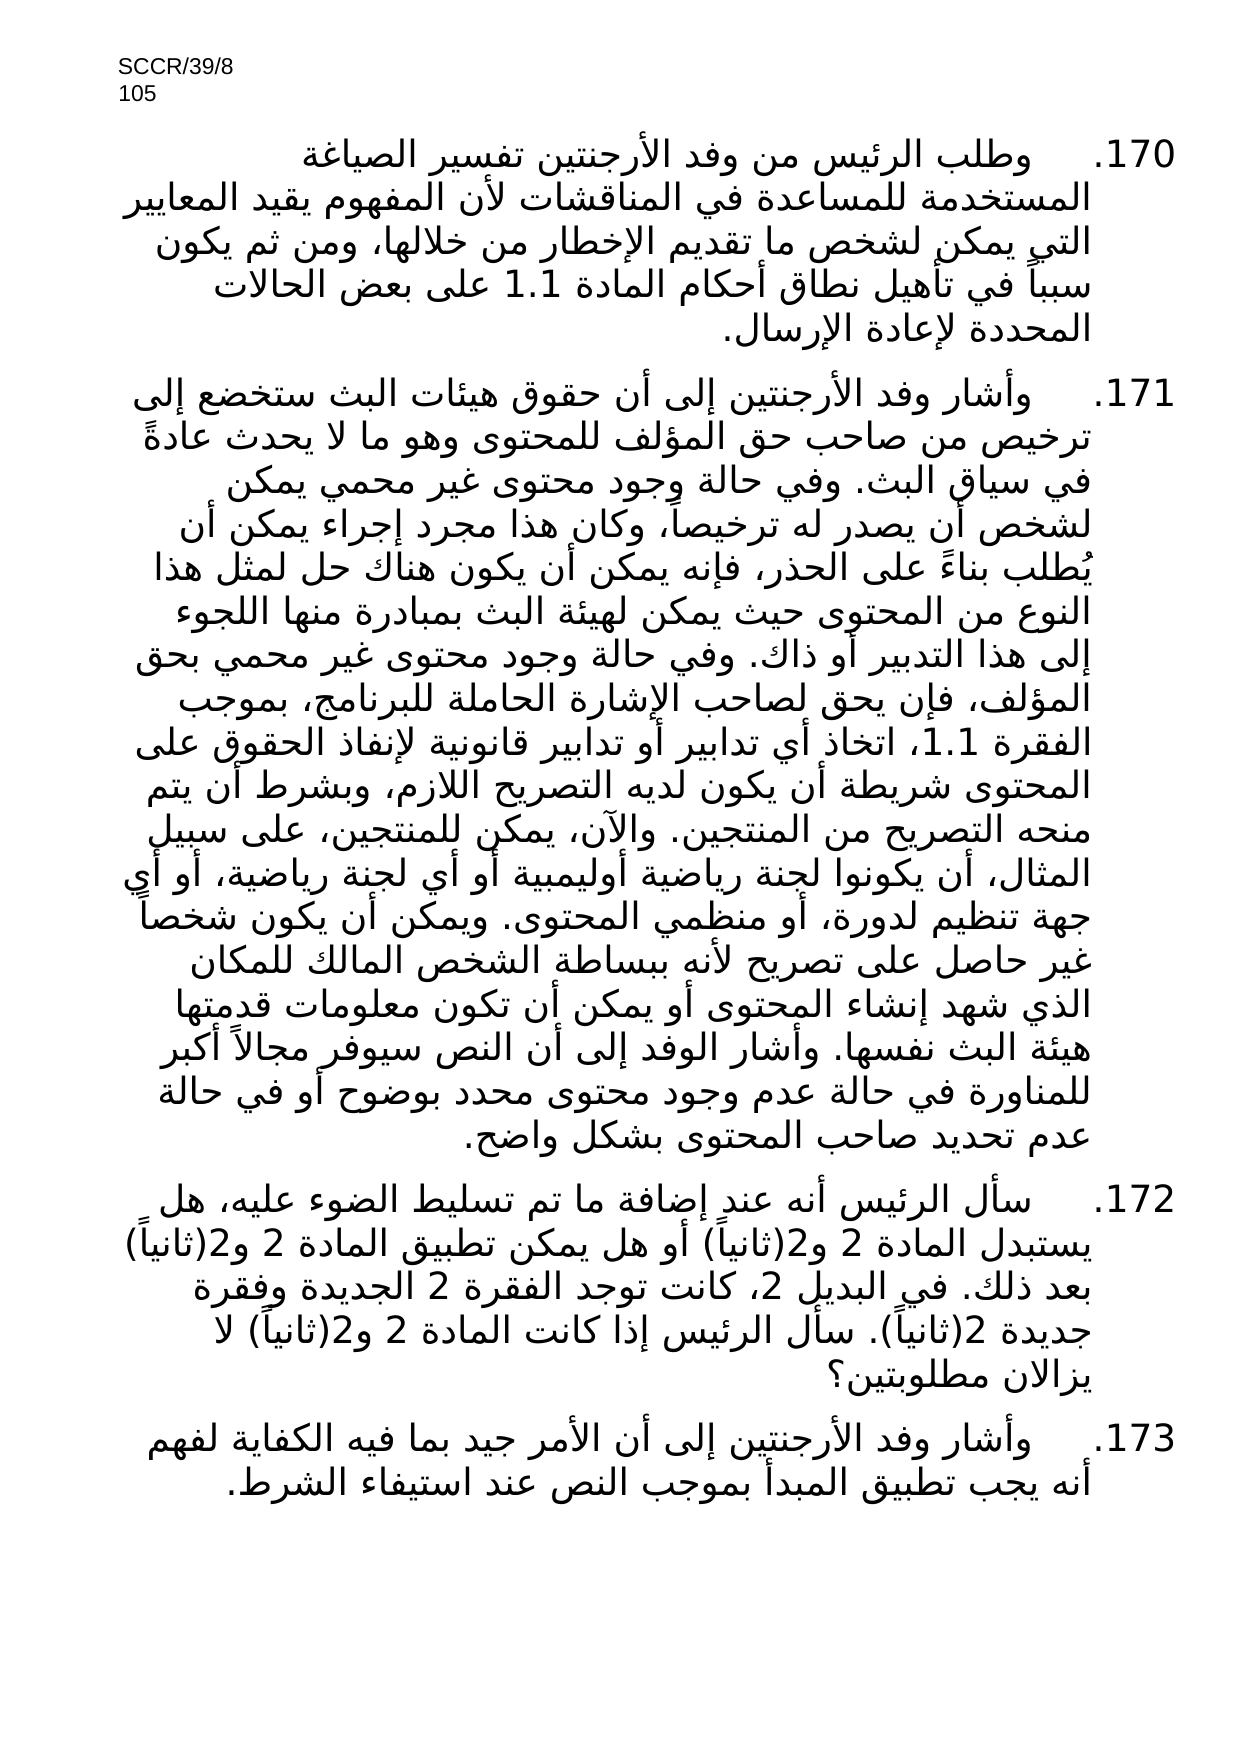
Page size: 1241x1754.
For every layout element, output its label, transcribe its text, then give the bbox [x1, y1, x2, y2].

text وطلب الرئيس من وفد الأرجنتين تفسير الصياغة المستخدمة للمساعدة في المناقشات لأن المفهوم يقيد المعايير التي يمكن لشخص ما تقديم الإخطار من خلالها، ومن ثم يكون سبباً في تأهيل نطاق أحكام المادة 1.1 على بعض الحالات المحددة لإعادة الإرسال. [118, 132, 1092, 350]
text وأشار وفد الأرجنتين إلى أن حقوق هيئات البث ستخضع إلى ترخيص من صاحب حق المؤلف للمحتوى وهو ما لا يحدث عادةً في سياق البث. وفي حالة وجود محتوى غير محمي يمكن لشخص أن يصدر له ترخيصاً، وكان هذا مجرد إجراء يمكن أن يُطلب بناءً على الحذر، فإنه يمكن أن يكون هناك حل لمثل هذا النوع من المحتوى حيث يمكن لهيئة البث بمبادرة منها اللجوء إلى هذا التدبير أو ذاك. وفي حالة وجود محتوى غير محمي بحق المؤلف، فإن يحق لصاحب الإشارة الحاملة للبرنامج، بموجب الفقرة 1.1، اتخاذ أي تدابير أو تدابير قانونية لإنفاذ الحقوق على المحتوى شريطة أن يكون لديه التصريح اللازم، وبشرط أن يتم منحه التصريح من المنتجين. والآن، يمكن للمنتجين، على سبيل المثال، أن يكونوا لجنة رياضية أوليمبية أو أي لجنة رياضية، أو أي جهة تنظيم لدورة، أو منظمي المحتوى. ويمكن أن يكون شخصاً غير حاصل على تصريح لأنه ببساطة الشخص المالك للمكان الذي شهد إنشاء المحتوى أو يمكن أن تكون معلومات قدمتها هيئة البث نفسها. وأشار الوفد إلى أن النص سيوفر مجالاً أكبر للمناورة في حالة عدم وجود محتوى محدد بوضوح أو في حالة عدم تحديد صاحب المحتوى بشكل واضح. [118, 371, 1092, 1157]
text وأشار وفد الأرجنتين إلى أن الأمر جيد بما فيه الكفاية لفهم أنه يجب تطبيق المبدأ بموجب النص عند استيفاء الشرط. [118, 1417, 1092, 1504]
text سأل الرئيس أنه عند إضافة ما تم تسليط الضوء عليه، هل يستبدل المادة 2 و2(ثانياً) أو هل يمكن تطبيق المادة 2 و2(ثانياً) بعد ذلك. في البديل 2، كانت توجد الفقرة 2 الجديدة وفقرة جديدة 2(ثانياً). سأل الرئيس إذا كانت المادة 2 و2(ثانياً) لا يزالان مطلوبتين؟ [118, 1178, 1092, 1396]
